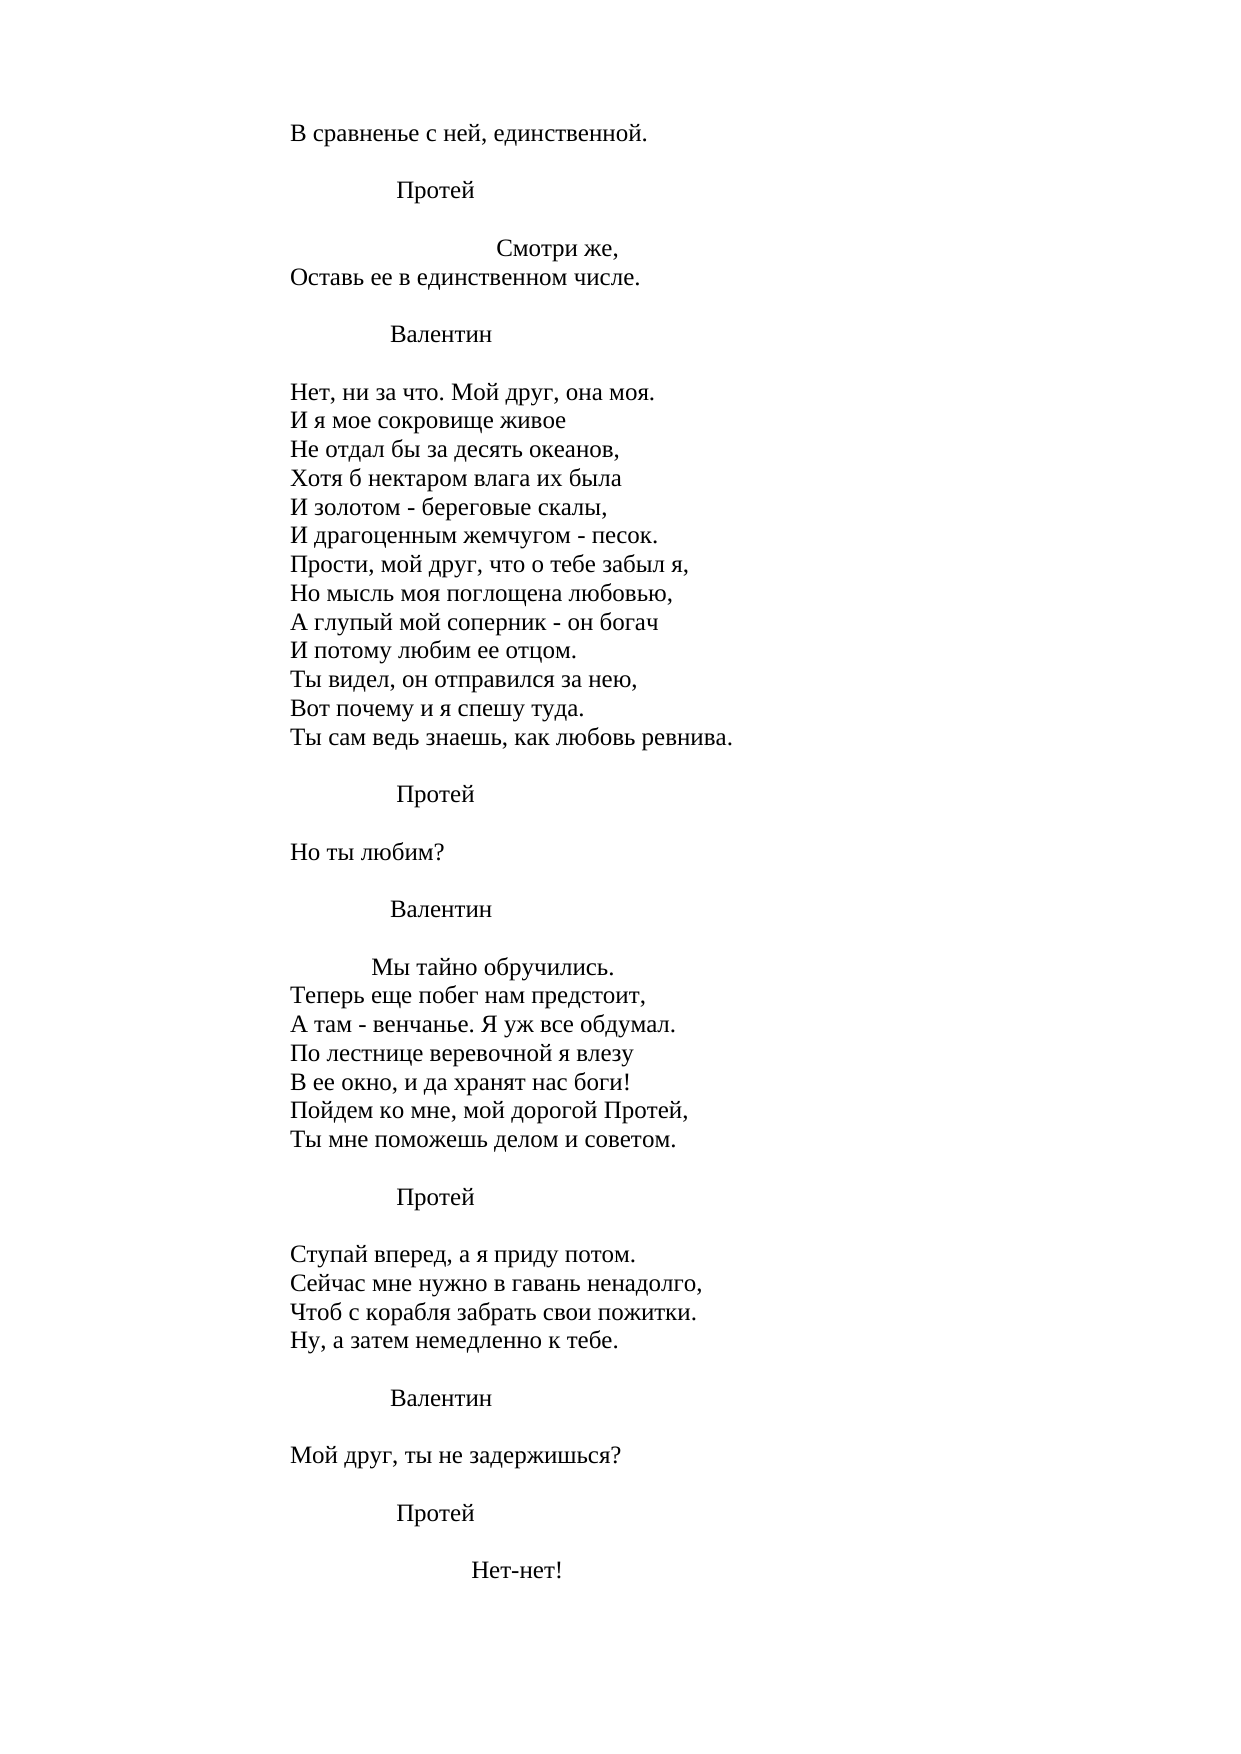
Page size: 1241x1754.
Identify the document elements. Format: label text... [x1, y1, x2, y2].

text Ступай вперед, а я приду потом. [177, 1239, 1152, 1268]
text Валентин [177, 894, 1152, 923]
text В ее окно, и да хранят нас боги! [177, 1067, 1152, 1096]
text Не отдал бы за десять океанов, [177, 434, 1152, 463]
text Но мысль моя поглощена любовью, [177, 578, 1152, 607]
text Валентин [177, 319, 1152, 348]
text Сейчас мне нужно в гавань ненадолго, [177, 1268, 1152, 1297]
text Мы тайно обручились. [177, 952, 1152, 981]
text Протей [177, 779, 1152, 808]
text Прости, мой друг, что о тебе забыл я, [177, 549, 1152, 578]
text Ты видел, он отправился за нею, [177, 664, 1152, 693]
text Хотя б нектаром влага их была [177, 463, 1152, 492]
text Ты мне поможешь делом и советом. [177, 1124, 1152, 1153]
text Мой друг, ты не задержишься? [177, 1441, 1152, 1469]
text И драгоценным жемчугом - песок. [177, 521, 1152, 549]
text Смотри же, [177, 233, 1152, 262]
text Ну, а затем немедленно к тебе. [177, 1326, 1152, 1354]
text Протей [177, 176, 1152, 204]
text Чтоб с корабля забрать свои пожитки. [177, 1297, 1152, 1326]
text Протей [177, 1498, 1152, 1527]
text А глупый мой соперник - он богач [177, 607, 1152, 636]
text Нет-нет! [177, 1556, 1152, 1584]
text Ты сам ведь знаешь, как любовь ревнива. [177, 722, 1152, 751]
text Оставь ее в единственном числе. [177, 262, 1152, 291]
text Валентин [177, 1383, 1152, 1412]
text Нет, ни за что. Мой друг, она моя. [177, 377, 1152, 406]
text Теперь еще побег нам предстоит, [177, 981, 1152, 1009]
text И я мое сокровище живое [177, 406, 1152, 434]
text Вот почему и я спешу туда. [177, 693, 1152, 722]
text Но ты любим? [177, 837, 1152, 866]
text В сравненье с ней, единственной. [177, 118, 1152, 147]
text И потому любим ее отцом. [177, 636, 1152, 664]
text А там - венчанье. Я уж все обдумал. [177, 1009, 1152, 1038]
text Пойдем ко мне, мой дорогой Протей, [177, 1096, 1152, 1124]
text И золотом - береговые скалы, [177, 492, 1152, 521]
text По лестнице веревочной я влезу [177, 1038, 1152, 1067]
text Протей [177, 1182, 1152, 1211]
